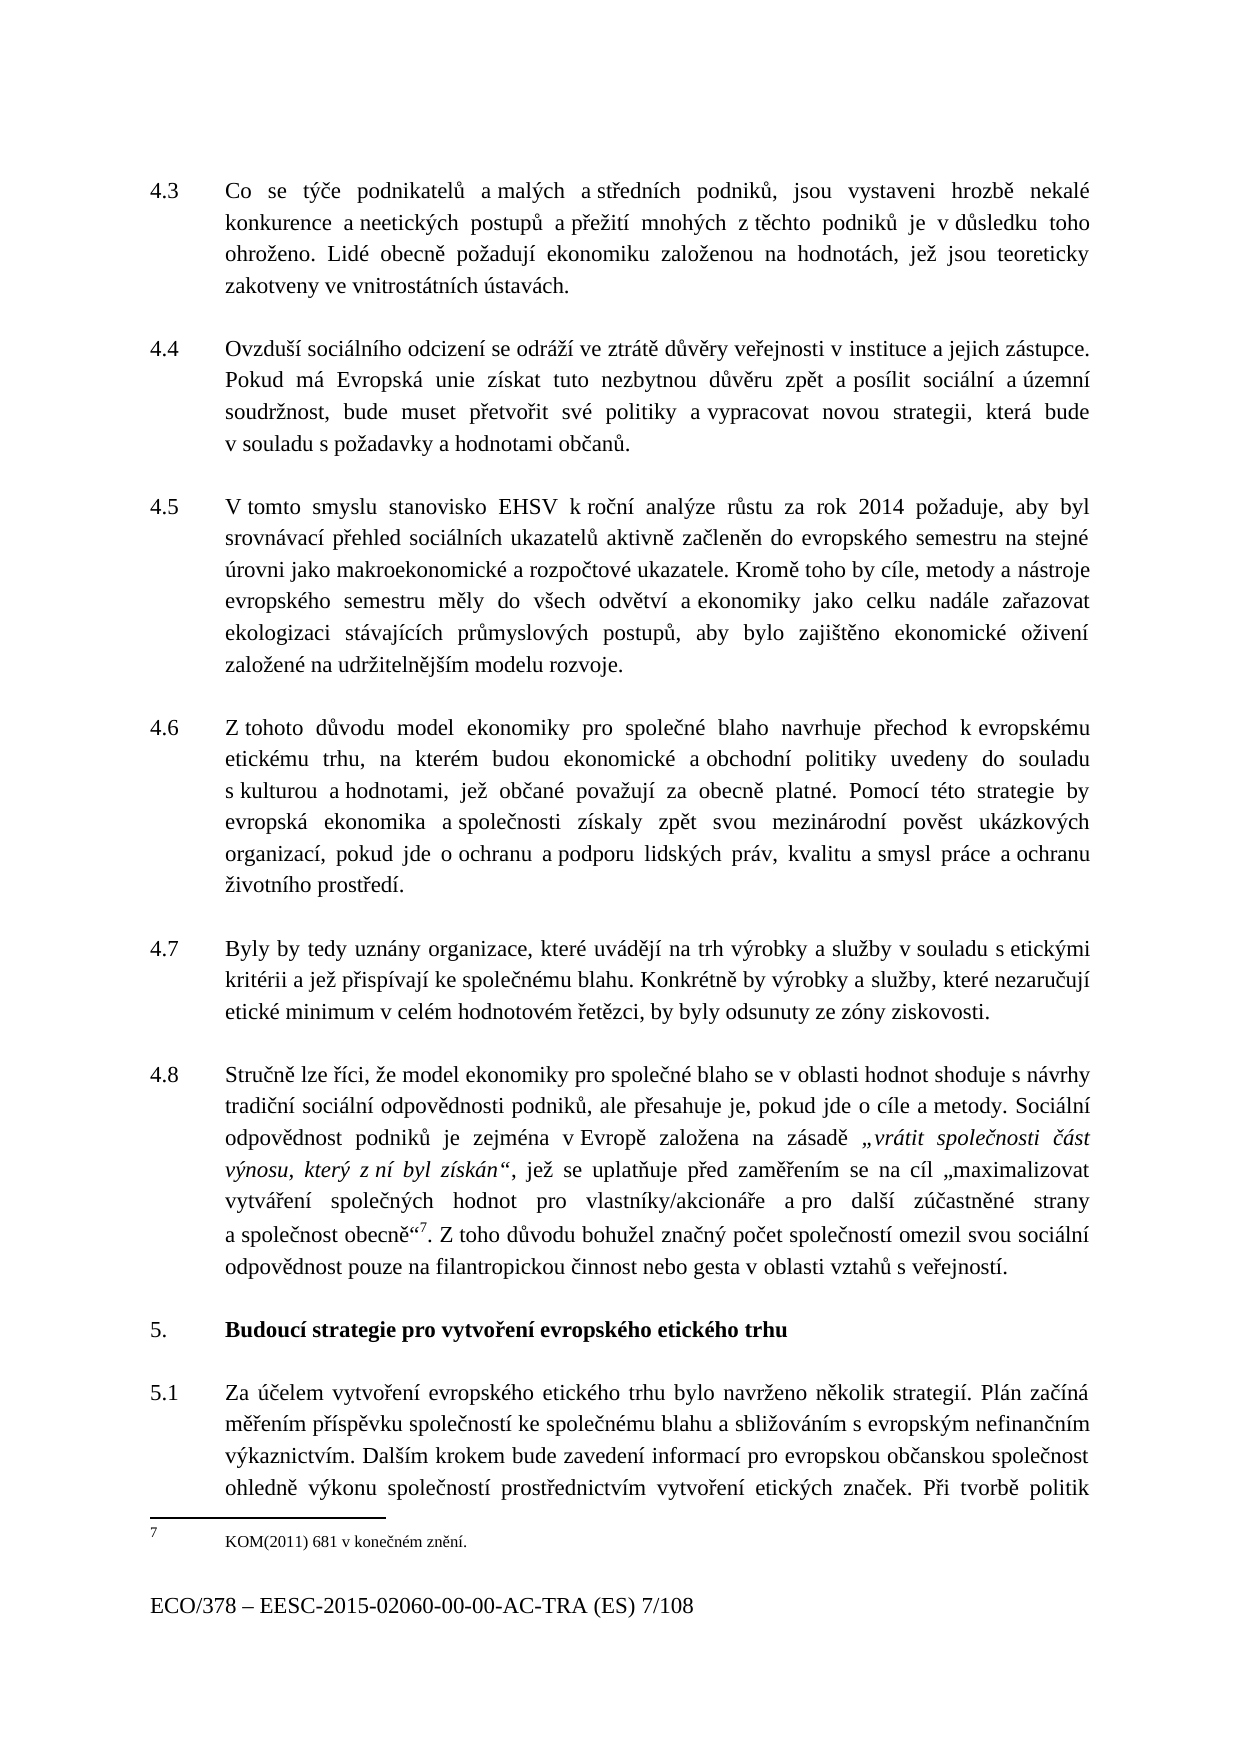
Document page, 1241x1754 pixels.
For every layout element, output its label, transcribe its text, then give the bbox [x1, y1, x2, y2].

subtitle Co se týče podnikatelů a malých a středních podniků, jsou vystaveni hrozbě nekalé konkurence a neetických postupů a přežití mnohých z těchto podniků je v důsledku toho ohroženo. Lidé obecně požadují ekonomiku založenou na hodnotách, jež jsou teoreticky zakotveny ve vnitrostátních ústavách. [150, 177, 1090, 298]
subtitle Budoucí strategie pro vytvoření evropského etického trhu [150, 1316, 1090, 1342]
subtitle Stručně lze říci, že model ekonomiky pro společné blaho se v oblasti hodnot shoduje s návrhy tradiční sociální odpovědnosti podniků, ale přesahuje je, pokud jde o cíle a metody. Sociální odpovědnost podniků je zejména v Evropě založena na zásadě „vrátit společnosti část výnosu, který z ní byl získán“, jež se uplatňuje před zaměřením se na cíl „maximalizovat vytváření společných hodnot pro vlastníky/akcionáře a pro další zúčastněné strany a společnost obecně“. Z toho důvodu bohužel značný počet společností omezil svou sociální odpovědnost pouze na filantropickou činnost nebo gesta v oblasti vztahů s veřejností. [150, 1061, 1090, 1279]
subtitle Byly by tedy uznány organizace, které uvádějí na trh výrobky a služby v souladu s etickými kritérii a jež přispívají ke společnému blahu. Konkrétně by výrobky a služby, které nezaručují etické minimum v celém hodnotovém řetězci, by byly odsunuty ze zóny ziskovosti. [150, 935, 1090, 1024]
subtitle V tomto smyslu stanovisko EHSV k roční analýze růstu za rok 2014 požaduje, aby byl srovnávací přehled sociálních ukazatelů aktivně začleněn do evropského semestru na stejné úrovni jako makroekonomické a rozpočtové ukazatele. Kromě toho by cíle, metody a nástroje evropského semestru měly do všech odvětví a ekonomiky jako celku nadále zařazovat ekologizaci stávajících průmyslových postupů, aby bylo zajištěno ekonomické oživení založené na udržitelnějším modelu rozvoje. [150, 493, 1090, 677]
subtitle Ovzduší sociálního odcizení se odráží ve ztrátě důvěry veřejnosti v instituce a jejich zástupce. Pokud má Evropská unie získat tuto nezbytnou důvěru zpět a posílit sociální a územní soudržnost, bude muset přetvořit své politiky a vypracovat novou strategii, která bude v souladu s požadavky a hodnotami občanů. [150, 335, 1090, 456]
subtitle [150, 1379, 1090, 1500]
subtitle Z tohoto důvodu model ekonomiky pro společné blaho navrhuje přechod k evropskému etickému trhu, na kterém budou ekonomické a obchodní politiky uvedeny do souladu s kulturou a hodnotami, jež občané považují za obecně platné. Pomocí této strategie by evropská ekonomika a společnosti získaly zpět svou mezinárodní pověst ukázkových organizací, pokud jde o ochranu a podporu lidských práv, kvalitu a smysl práce a ochranu životního prostředí. [150, 714, 1090, 898]
